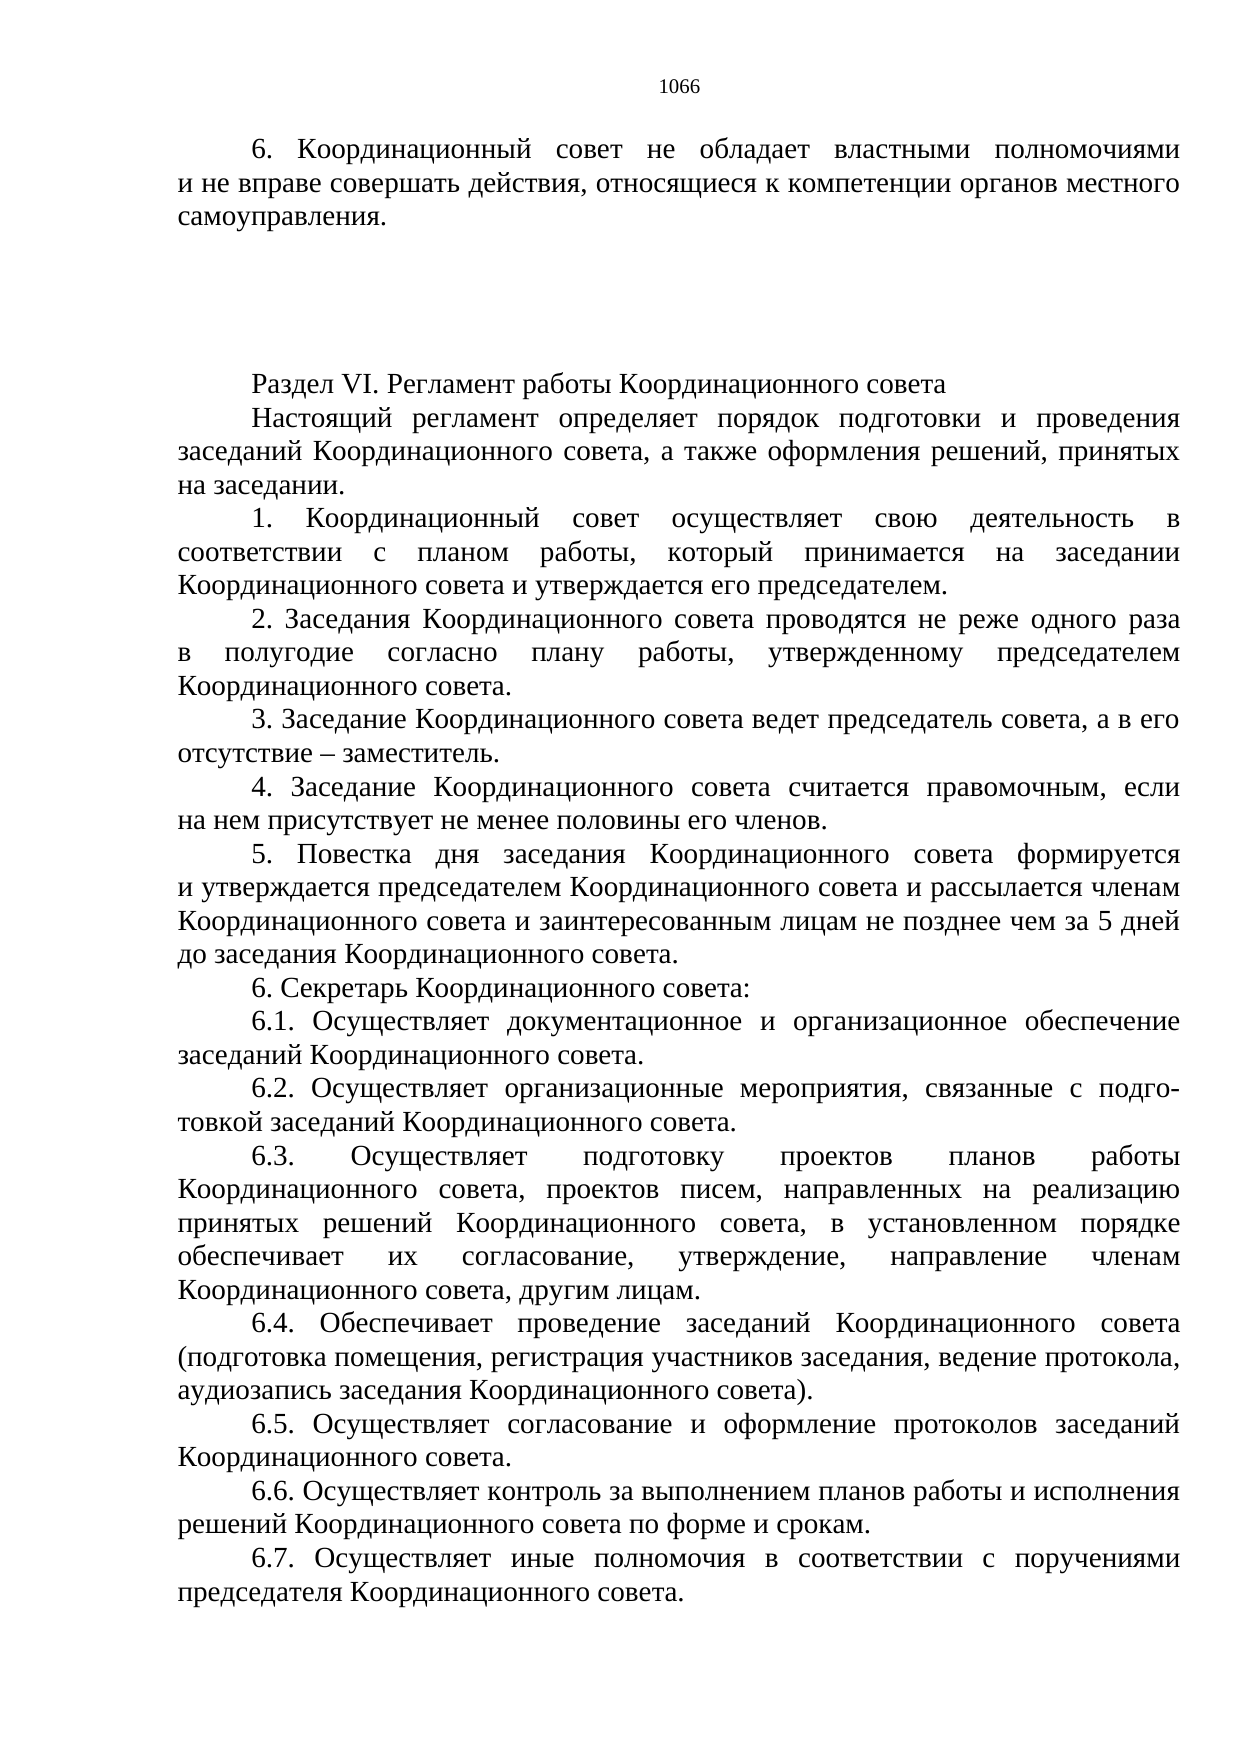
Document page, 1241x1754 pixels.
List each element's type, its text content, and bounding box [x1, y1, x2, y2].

text 3. Заседание Координационного совета ведет председатель совета, а в его отсутствие – заместитель. [177, 702, 1181, 769]
text 1. Координационный совет осуществляет свою деятельность в соответствии с планом работы, который принимается на заседании Координационного совета и утверждается его председателем. [177, 500, 1181, 601]
text Настоящий регламент определяет порядок подготовки и проведения заседаний Координационного совета, а также оформления решений, принятых на заседании. [177, 400, 1181, 500]
text Раздел VI. Регламент работы Координационного совета [177, 366, 1181, 400]
text 6.7. Осуществляет иные полномочия в соответствии с поручениями председателя Координационного совета. [177, 1540, 1181, 1607]
text 6. Координационный совет не обладает властными полномочиями и не вправе совершать действия, относящиеся к компетенции органов местного самоуправления. [177, 131, 1181, 232]
text 6.5. Осуществляет согласование и оформление протоколов заседаний Координационного совета. [177, 1406, 1181, 1473]
text 6. Секретарь Координационного совета: [177, 970, 1181, 1003]
text 2. Заседания Координационного совета проводятся не реже одного раза в полугодие согласно плану работы, утвержденному председателем Координационного совета. [177, 601, 1181, 702]
text 6.1. Осуществляет документационное и организационное обеспечение заседаний Координационного совета. [177, 1003, 1181, 1071]
text 6.4. Обеспечивает проведение заседаний Координационного совета (подготовка помещения, регистрация участников заседания, ведение протокола, аудиозапись заседания Координационного совета). [177, 1305, 1181, 1406]
text 6.6. Осуществляет контроль за выполнением планов работы и исполнения решений Координационного совета по форме и срокам. [177, 1473, 1181, 1540]
text 6.2. Осуществляет организационные мероприятия, связанные с подго- товкой заседаний Координационного совета. [177, 1071, 1181, 1138]
text 5. Повестка дня заседания Координационного совета формируется и утверждается председателем Координационного совета и рассылается членам Координационного совета и заинтересованным лицам не позднее чем за 5 дней до заседания Координационного совета. [177, 836, 1181, 970]
text 4. Заседание Координационного совета считается правомочным, если на нем присутствует не менее половины его членов. [177, 769, 1181, 836]
text 6.3. Осуществляет подготовку проектов планов работы Координационного совета, проектов писем, направленных на реализацию принятых решений Координационного совета, в установленном порядке обеспечивает их согласование, утверждение, направление членам Координационного совета, другим лицам. [177, 1138, 1181, 1305]
